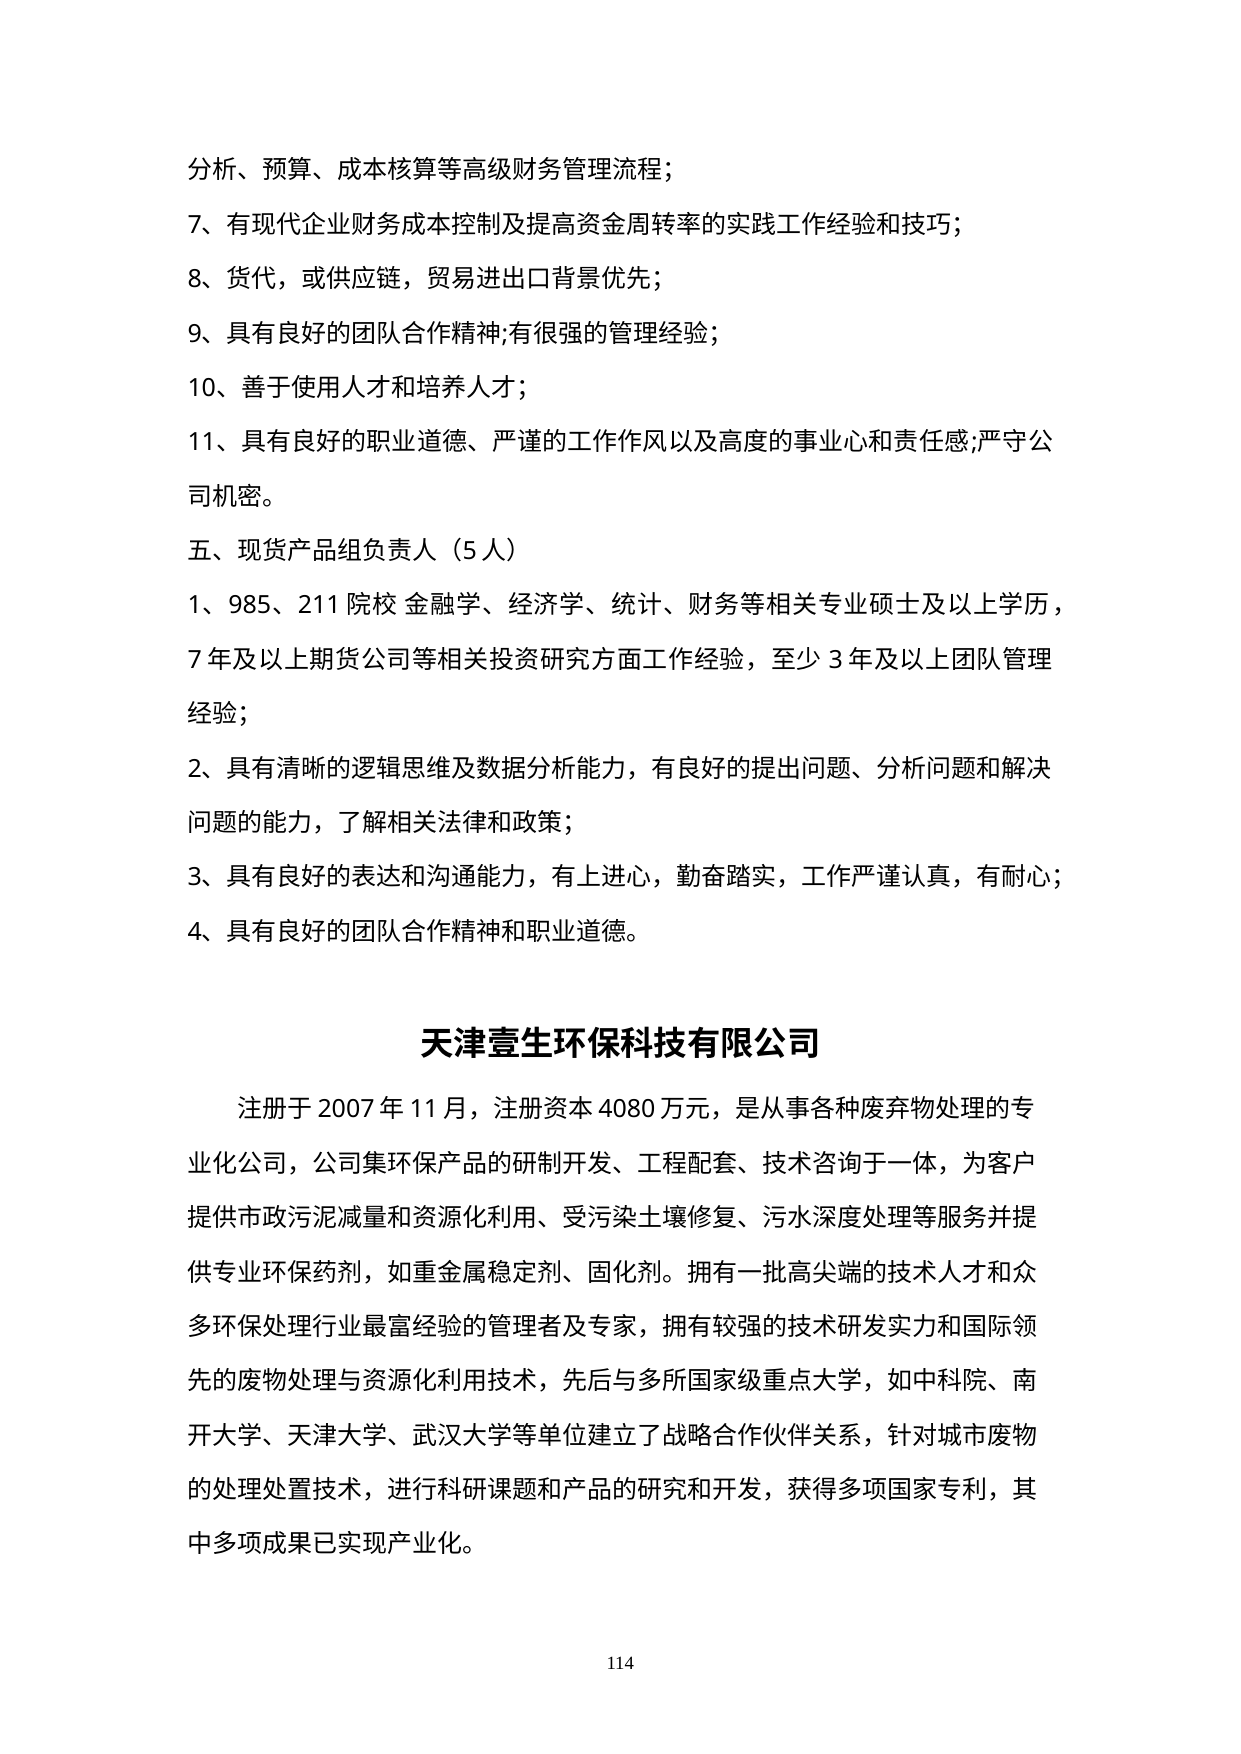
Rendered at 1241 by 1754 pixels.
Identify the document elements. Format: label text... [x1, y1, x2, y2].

text 4、具有良好的团队合作精神和职业道德。 [187, 911, 1053, 947]
text 2、具有清晰的逻辑思维及数据分析能力，有良好的提出问题、分析问题和解决问题的能力，了解相关法律和政策； [187, 748, 1053, 839]
text 1、985、211院校 金融学、经济学、统计、财务等相关专业硕士及以上学历，7年及以上期货公司等相关投资研究方面工作经验，至少3年及以上团队管理经验； [187, 585, 1053, 730]
subtitle 天津壹生环保科技有限公司 [187, 1017, 1053, 1065]
text 9、具有良好的团队合作精神;有很强的管理经验； [187, 313, 1053, 349]
text 11、具有良好的职业道德、严谨的工作作风以及高度的事业心和责任感;严守公司机密。 [187, 422, 1053, 512]
text 10、善于使用人才和培养人才； [187, 367, 1053, 404]
text 8、货代，或供应链，贸易进出口背景优先； [187, 259, 1053, 295]
text 注册于2007年11月，注册资本4080万元，是从事各种废弃物处理的专业化公司，公司集环保产品的研制开发、工程配套、技术咨询于一体，为客户提供市政污泥减量和资源化利用、受污染土壤修复、污水深度处理等服务并提供专业环保药剂，如重金属稳定剂、固化剂。拥有一批高尖端的技术人才和众多环保处理行业最富经验的管理者及专家，拥有较强的技术研发实力和国际领先的废物处理与资源化利用技术，先后与多所国家级重点大学，如中科院、南开大学、天津大学、武汉大学等单位建立了战略合作伙伴关系，针对城市废物的处理处置技术，进行科研课题和产品的研究和开发，获得多项国家专利，其中多项成果已实现产业化。 [187, 1089, 1053, 1560]
text 3、具有良好的表达和沟通能力，有上进心，勤奋踏实，工作严谨认真，有耐心； [187, 857, 1053, 893]
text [187, 150, 1053, 186]
text 7、有现代企业财务成本控制及提高资金周转率的实践工作经验和技巧； [187, 204, 1053, 241]
text 五、现货产品组负责人（5人） [187, 531, 1053, 567]
